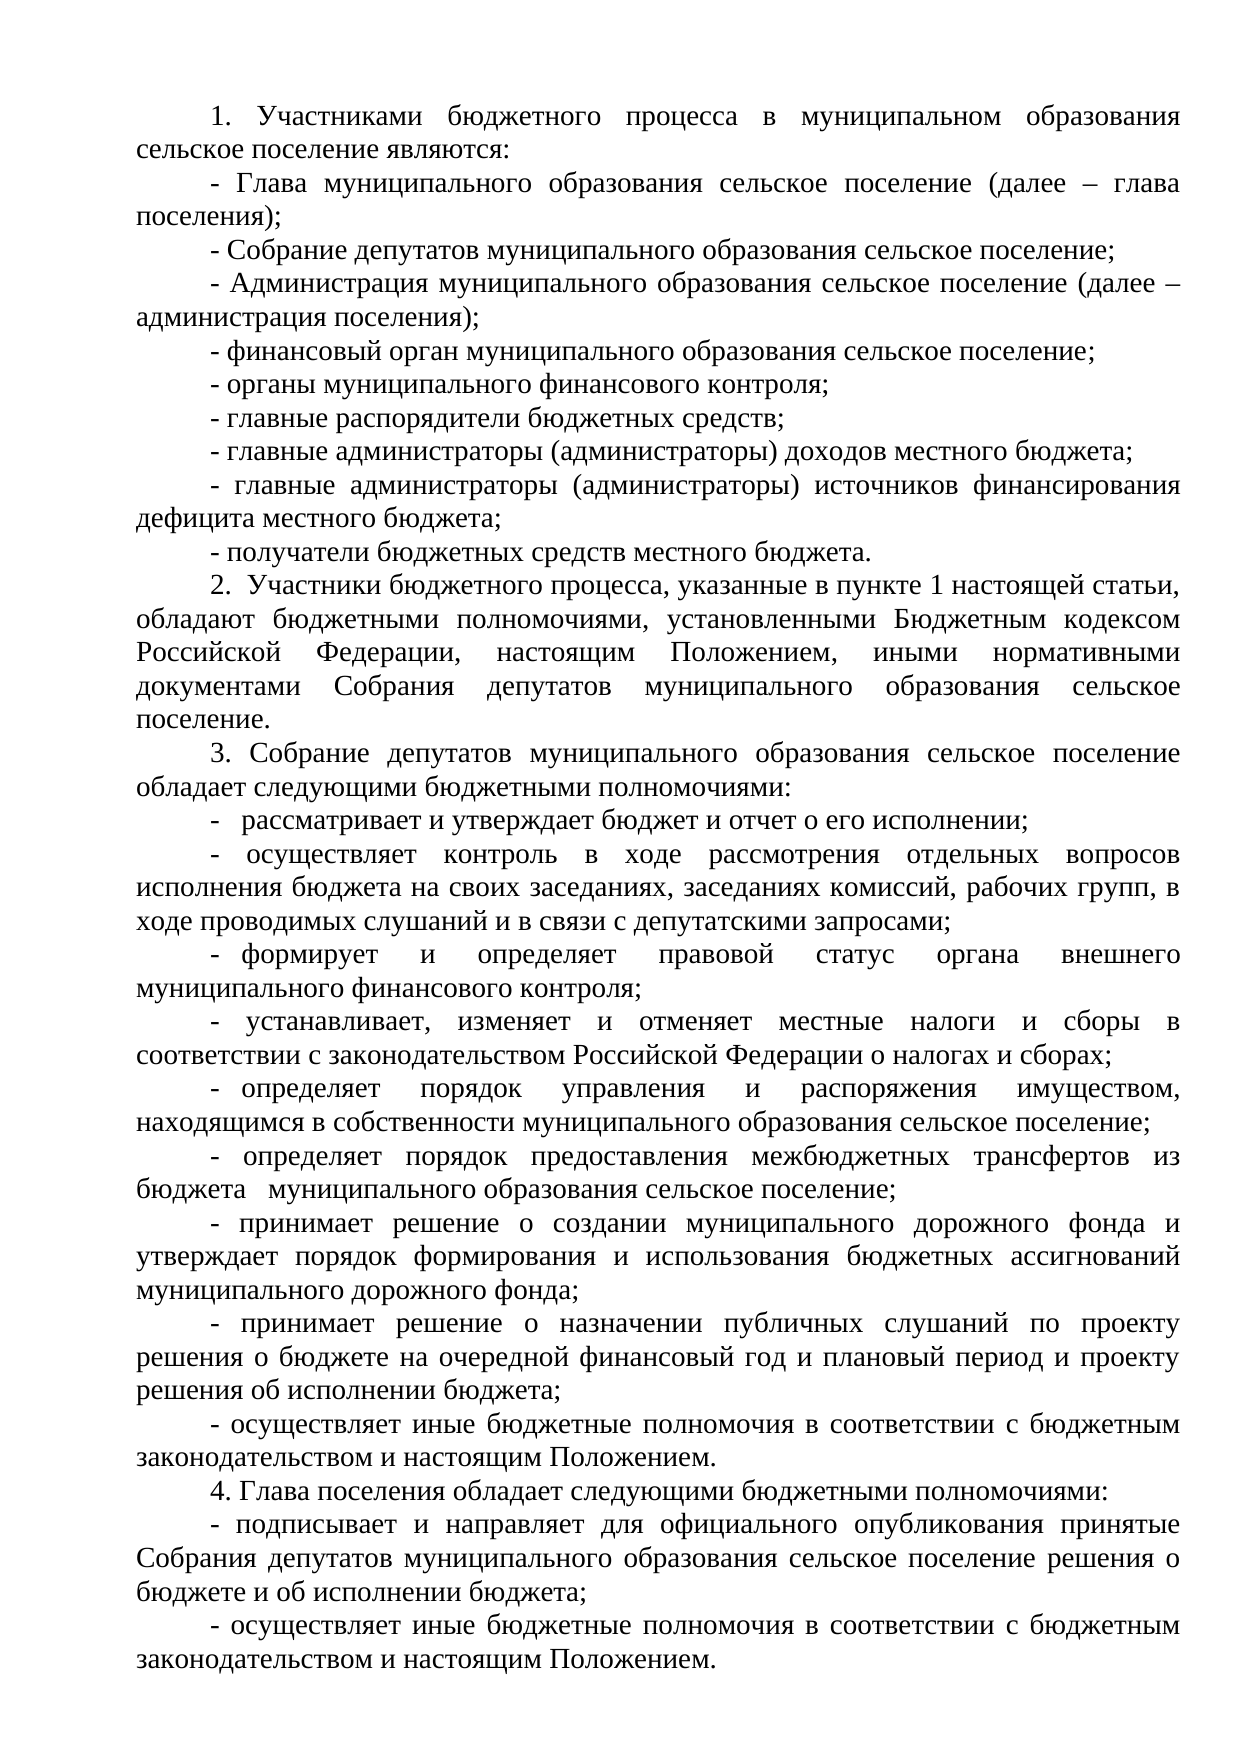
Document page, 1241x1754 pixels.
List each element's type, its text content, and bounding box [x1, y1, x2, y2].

text - рассматривает и утверждает бюджет и отчет о его исполнении; [136, 802, 1181, 836]
text 3. Собрание депутатов муниципального образования сельское поселение обладает следующими бюджетными полномочиями: [136, 735, 1181, 802]
text - подписывает и направляет для официального опубликования принятые Собрания депутатов муниципального образования сельское поселение решения о бюджете и об исполнении бюджета; [136, 1507, 1181, 1607]
text - осуществляет иные бюджетные полномочия в соответствии с бюджетным законодательством и настоящим Положением. [136, 1607, 1181, 1674]
text - определяет порядок предоставления межбюджетных трансфертов из бюджета муниципального образования сельское поселение; [136, 1138, 1181, 1205]
text - формирует и определяет правовой статус органа внешнего муниципального финансового контроля; [136, 936, 1181, 1003]
text - устанавливает, изменяет и отменяет местные налоги и сборы в соответствии с законодательством Российской Федерации о налогах и сборах; [136, 1003, 1181, 1071]
text - финансовый орган муниципального образования сельское поселение; [136, 333, 1181, 366]
text 1. Участниками бюджетного процесса в муниципальном образования сельское поселение являются: [136, 98, 1181, 165]
text - осуществляет иные бюджетные полномочия в соответствии с бюджетным законодательством и настоящим Положением. [136, 1406, 1181, 1473]
text - принимает решение о назначении публичных слушаний по проекту решения о бюджете на очередной финансовый год и плановый период и проекту решения об исполнении бюджета; [136, 1305, 1181, 1406]
text - главные распорядители бюджетных средств; [136, 400, 1181, 433]
text - Собрание депутатов муниципального образования сельское поселение; [136, 232, 1181, 266]
text - осуществляет контроль в ходе рассмотрения отдельных вопросов исполнения бюджета на своих заседаниях, заседаниях комиссий, рабочих групп, в ходе проводимых слушаний и в связи с депутатскими запросами; [136, 836, 1181, 936]
text - определяет порядок управления и распоряжения имуществом, находящимся в собственности муниципального образования сельское поселение; [136, 1071, 1181, 1138]
text - главные администраторы (администраторы) доходов местного бюджета; [136, 433, 1181, 467]
text - Глава муниципального образования сельское поселение (далее – глава поселения); [136, 165, 1181, 232]
text 2. Участники бюджетного процесса, указанные в пункте 1 настоящей статьи, обладают бюджетными полномочиями, установленными Бюджетным кодексом Российской Федерации, настоящим Положением, иными нормативными документами Собрания депутатов муниципального образования сельское поселение. [136, 567, 1181, 735]
text - органы муниципального финансового контроля; [136, 366, 1181, 400]
text - получатели бюджетных средств местного бюджета. [136, 534, 1181, 567]
text - принимает решение о создании муниципального дорожного фонда и утверждает порядок формирования и использования бюджетных ассигнований муниципального дорожного фонда; [136, 1205, 1181, 1305]
text - Администрация муниципального образования сельское поселение (далее – администрация поселения); [136, 266, 1181, 333]
text - главные администраторы (администраторы) источников финансирования дефицита местного бюджета; [136, 467, 1181, 534]
text 4. Глава поселения обладает следующими бюджетными полномочиями: [136, 1473, 1181, 1507]
